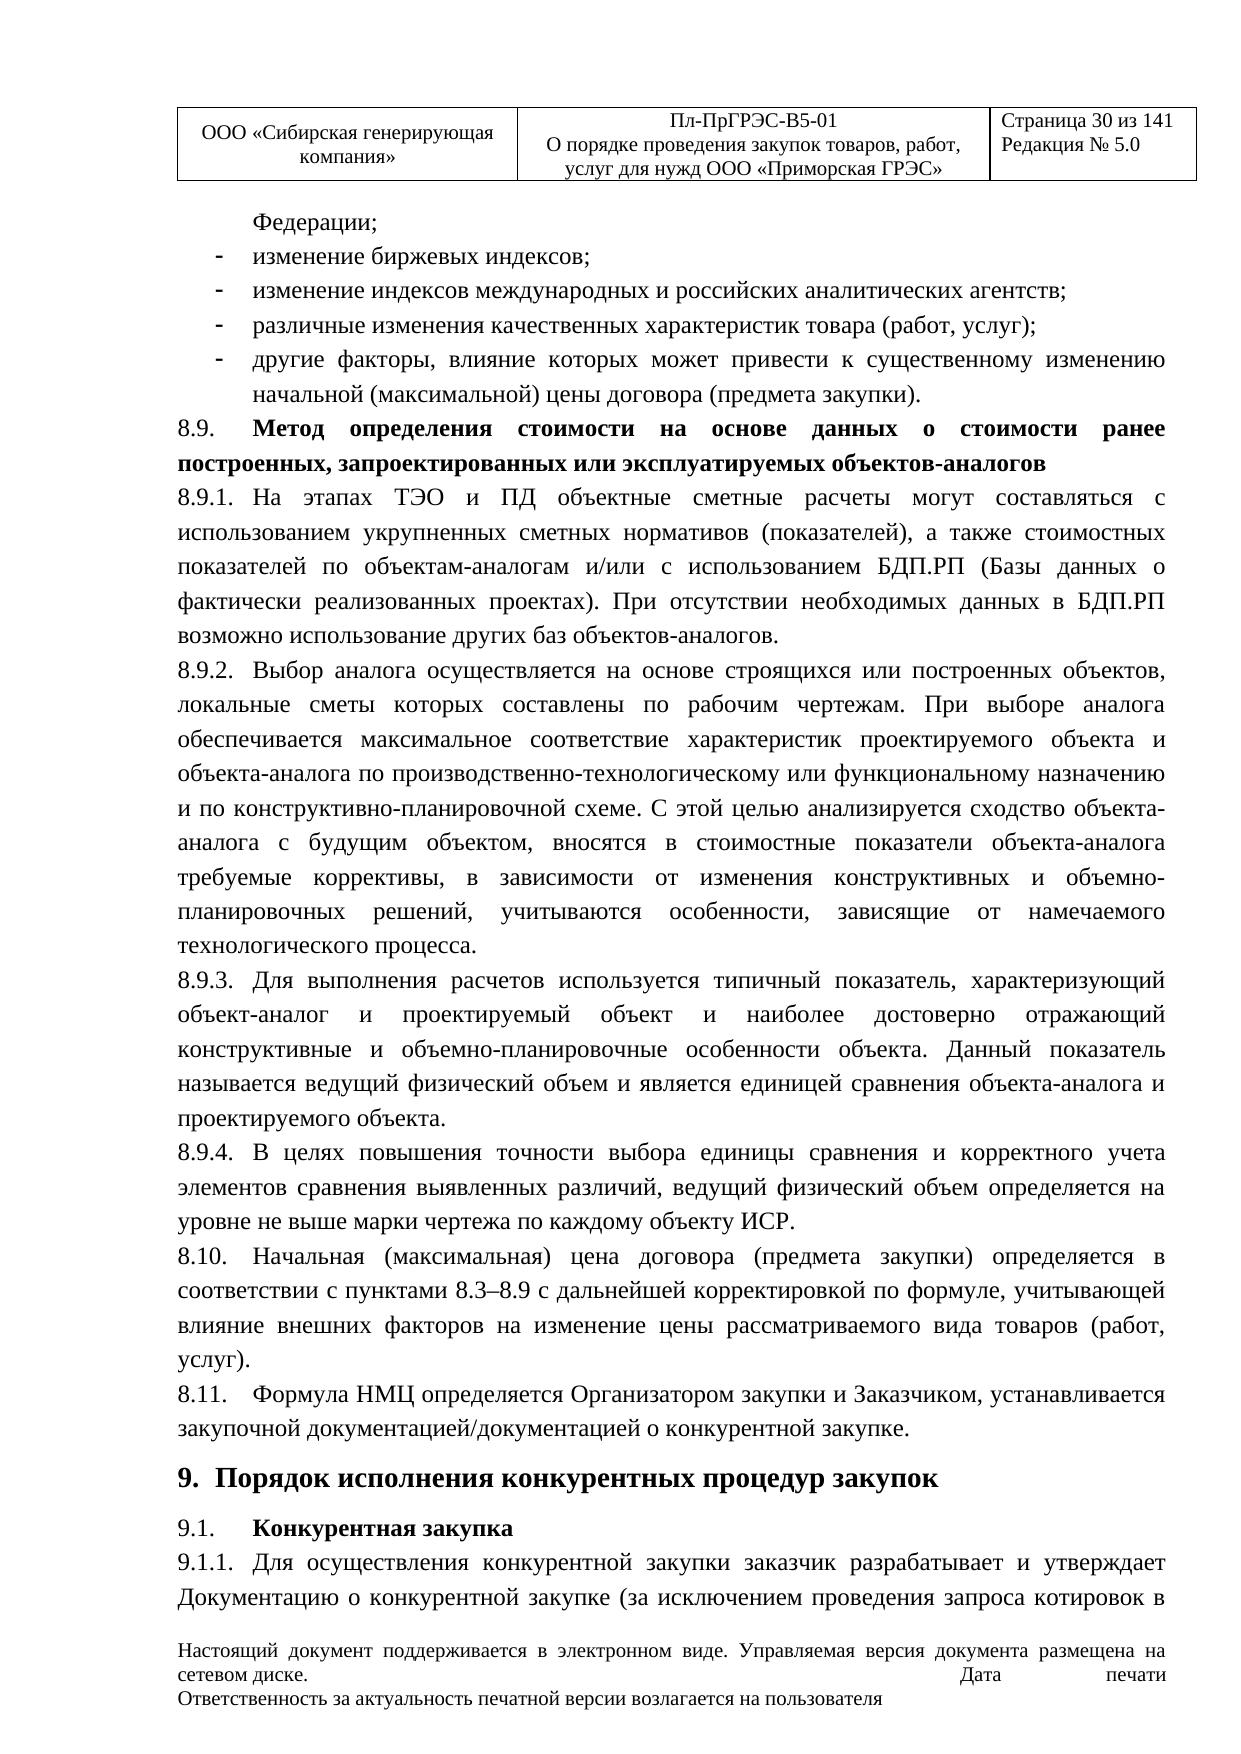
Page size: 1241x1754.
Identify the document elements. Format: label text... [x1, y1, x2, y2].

subtitle Порядок исполнения конкурентных процедур закупок [177, 1460, 1166, 1494]
list различные изменения качественных характеристик товара (работ, услуг); [215, 310, 1166, 339]
list Для выполнения расчетов используется типичный показатель, характеризующий объект-аналог и проектируемый объект и наиболее достоверно отражающий конструктивные и объемно-планировочные особенности объекта. Данный показатель называется ведущий физический объем и является единицей сравнения объекта-аналога и проектируемого объекта. [177, 965, 1166, 1132]
list другие факторы, влияние которых может привести к существенному изменению начальной (максимальной) цены договора (предмета закупки). [215, 344, 1166, 408]
list изменение биржевых индексов; [215, 241, 1166, 270]
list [177, 1547, 1166, 1611]
list В целях повышения точности выбора единицы сравнения и корректного учета элементов сравнения выявленных различий, ведущий физический объем определяется на уровне не выше марки чертежа по каждому объекту ИСР. [177, 1137, 1166, 1235]
list изменение индексов международных и российских аналитических агентств; [215, 276, 1166, 304]
list Начальная (максимальная) цена договора (предмета закупки) определяется в соответствии с пунктами 8.3–8.9 с дальнейшей корректировкой по формуле, учитывающей влияние внешних факторов на изменение цены рассматриваемого вида товаров (работ, услуг). [177, 1241, 1166, 1373]
list Формула НМЦ определяется Организатором закупки и Заказчиком, устанавливается закупочной документацией/документацией о конкурентной закупке. [177, 1379, 1166, 1442]
list Выбор аналога осуществляется на основе строящихся или построенных объектов, локальные сметы которых составлены по рабочим чертежам. При выборе аналога обеспечивается максимальное соответствие характеристик проектируемого объекта и объекта-аналога по производственно-технологическому или функциональному назначению и по конструктивно-планировочной схеме. С этой целью анализируется сходство объекта-аналога с будущим объектом, вносятся в стоимостные показатели объекта-аналога требуемые коррективы, в зависимости от изменения конструктивных и объемно-планировочных решений, учитываются особенности, зависящие от намечаемого технологического процесса. [177, 655, 1166, 959]
list На этапах ТЭО и ПД объектные сметные расчеты могут составляться с использованием укрупненных сметных нормативов (показателей), а также стоимостных показателей по объектам-аналогам и/или с использованием БДП.РП (Базы данных о фактически реализованных проектах). При отсутствии необходимых данных в БДП.РП возможно использование других баз объектов-аналогов. [177, 482, 1166, 649]
list Конкурентная закупка [177, 1513, 1166, 1542]
list Метод определения стоимости на основе данных о стоимости ранее построенных, запроектированных или эксплуатируемых объектов-аналогов [177, 413, 1166, 477]
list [215, 207, 1166, 235]
